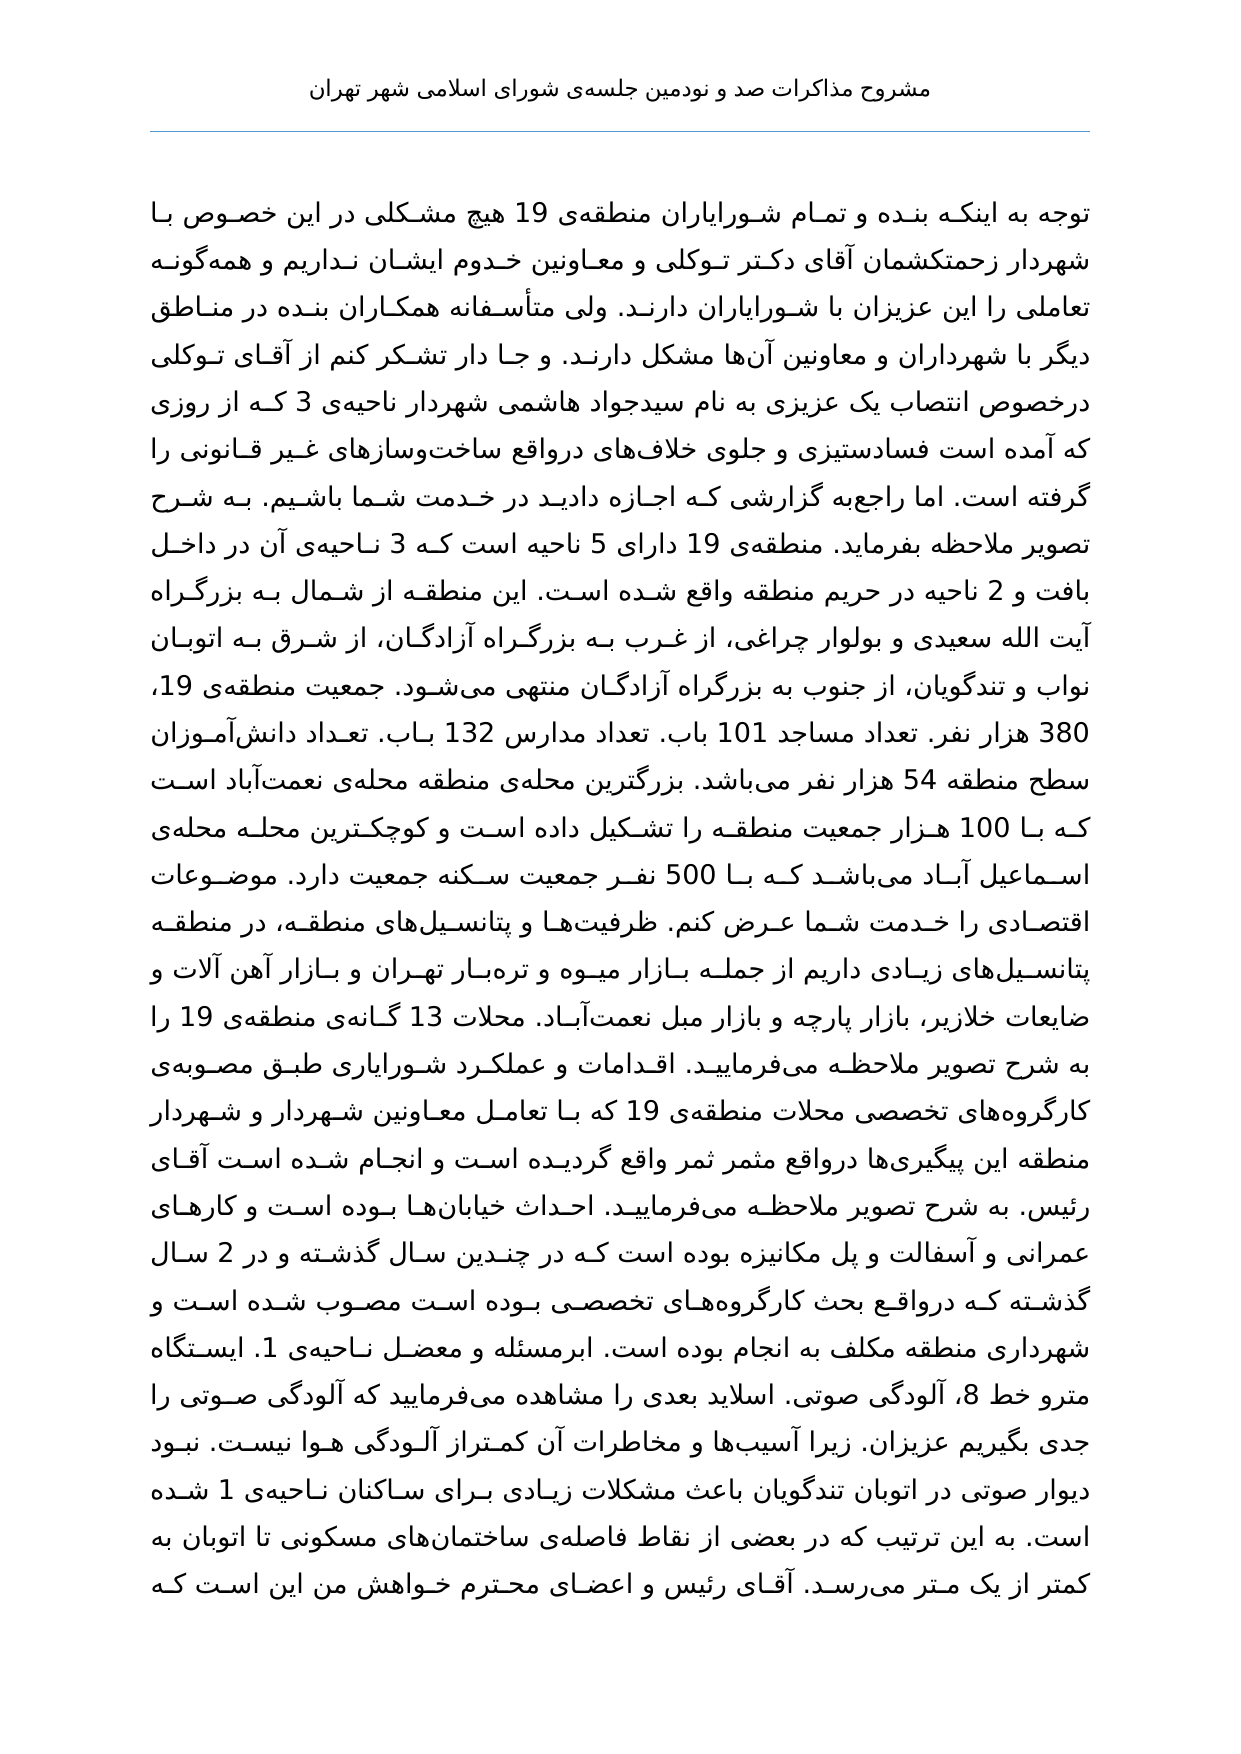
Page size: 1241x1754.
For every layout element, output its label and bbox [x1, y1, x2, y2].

text [150, 197, 1090, 1600]
